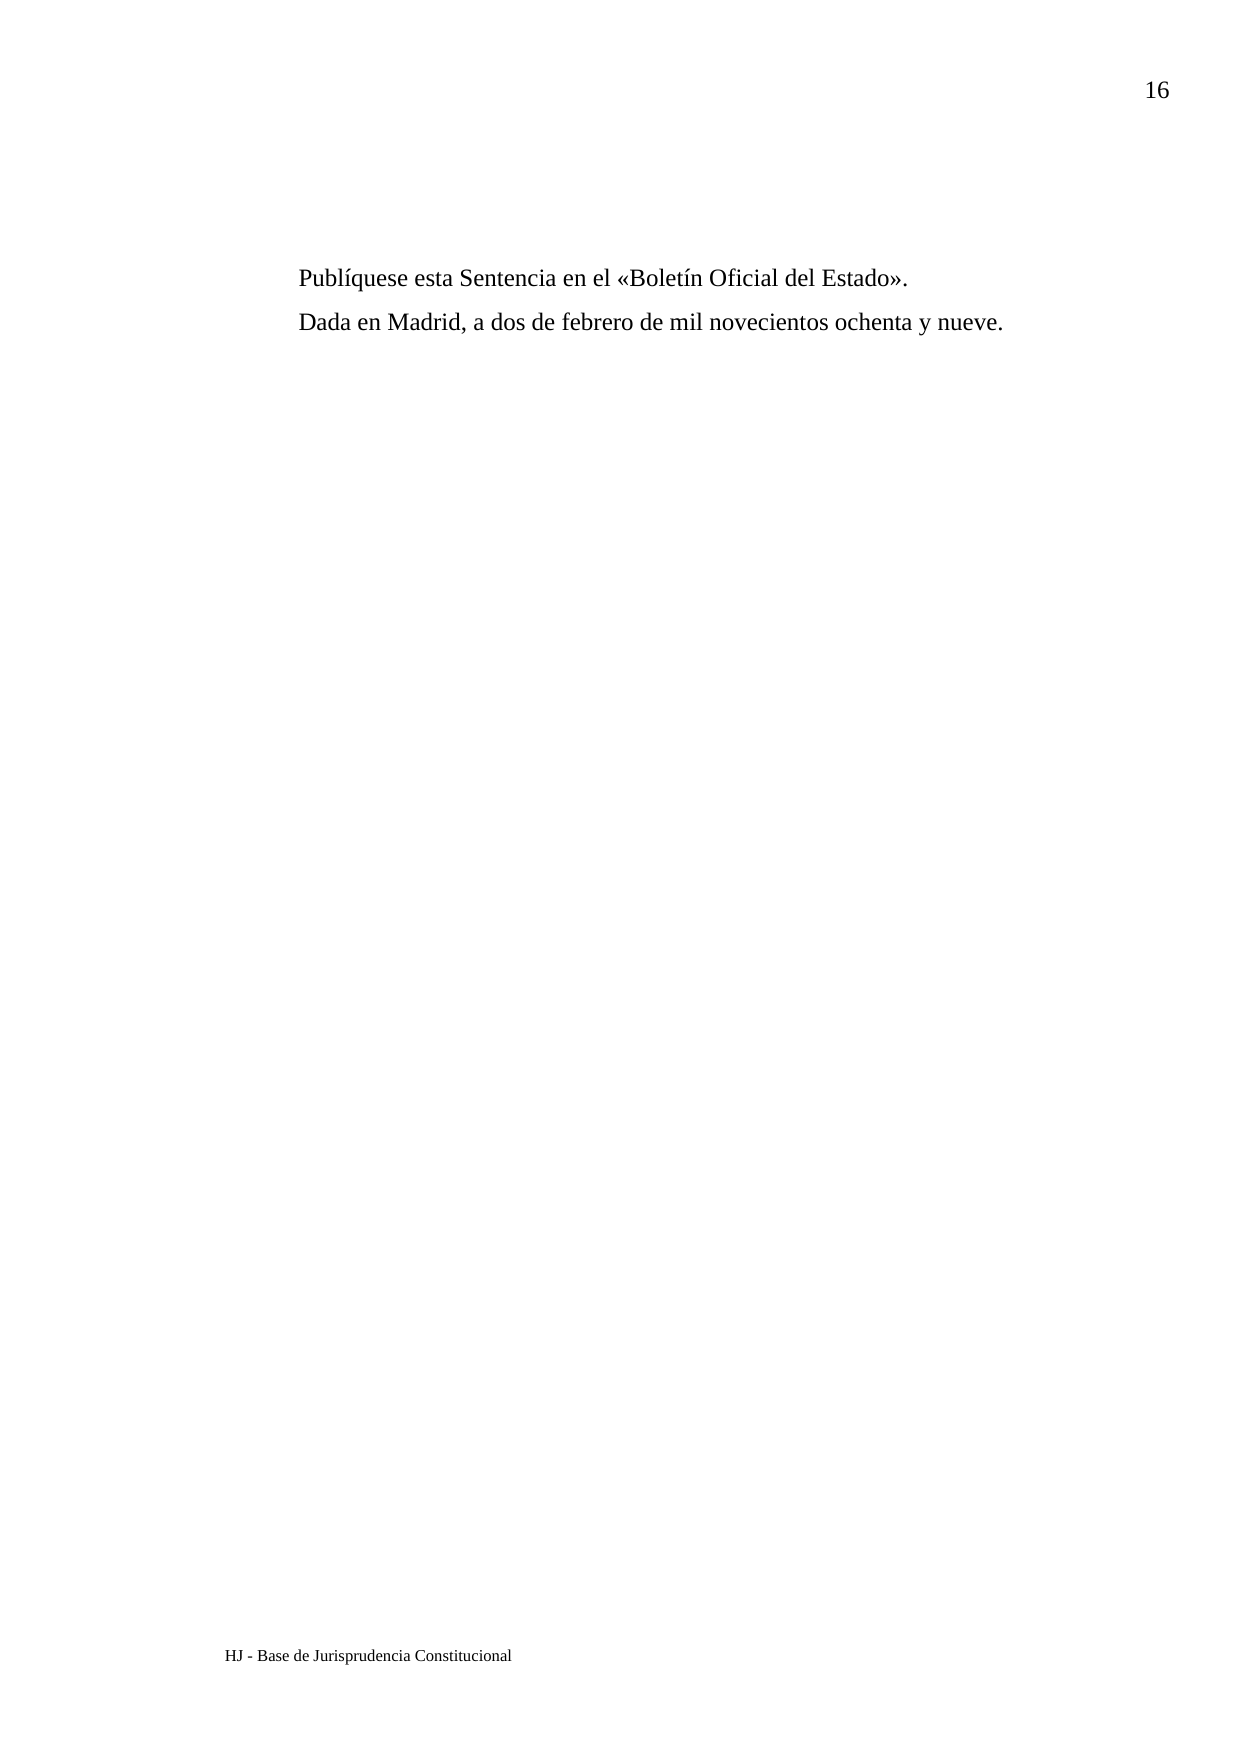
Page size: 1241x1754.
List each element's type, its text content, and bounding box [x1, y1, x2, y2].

text Dada en Madrid, a dos de febrero de mil novecientos ochenta y nueve. [224, 307, 1169, 335]
text Publíquese esta Sentencia en el «Boletín Oficial del Estado». [224, 263, 1169, 292]
